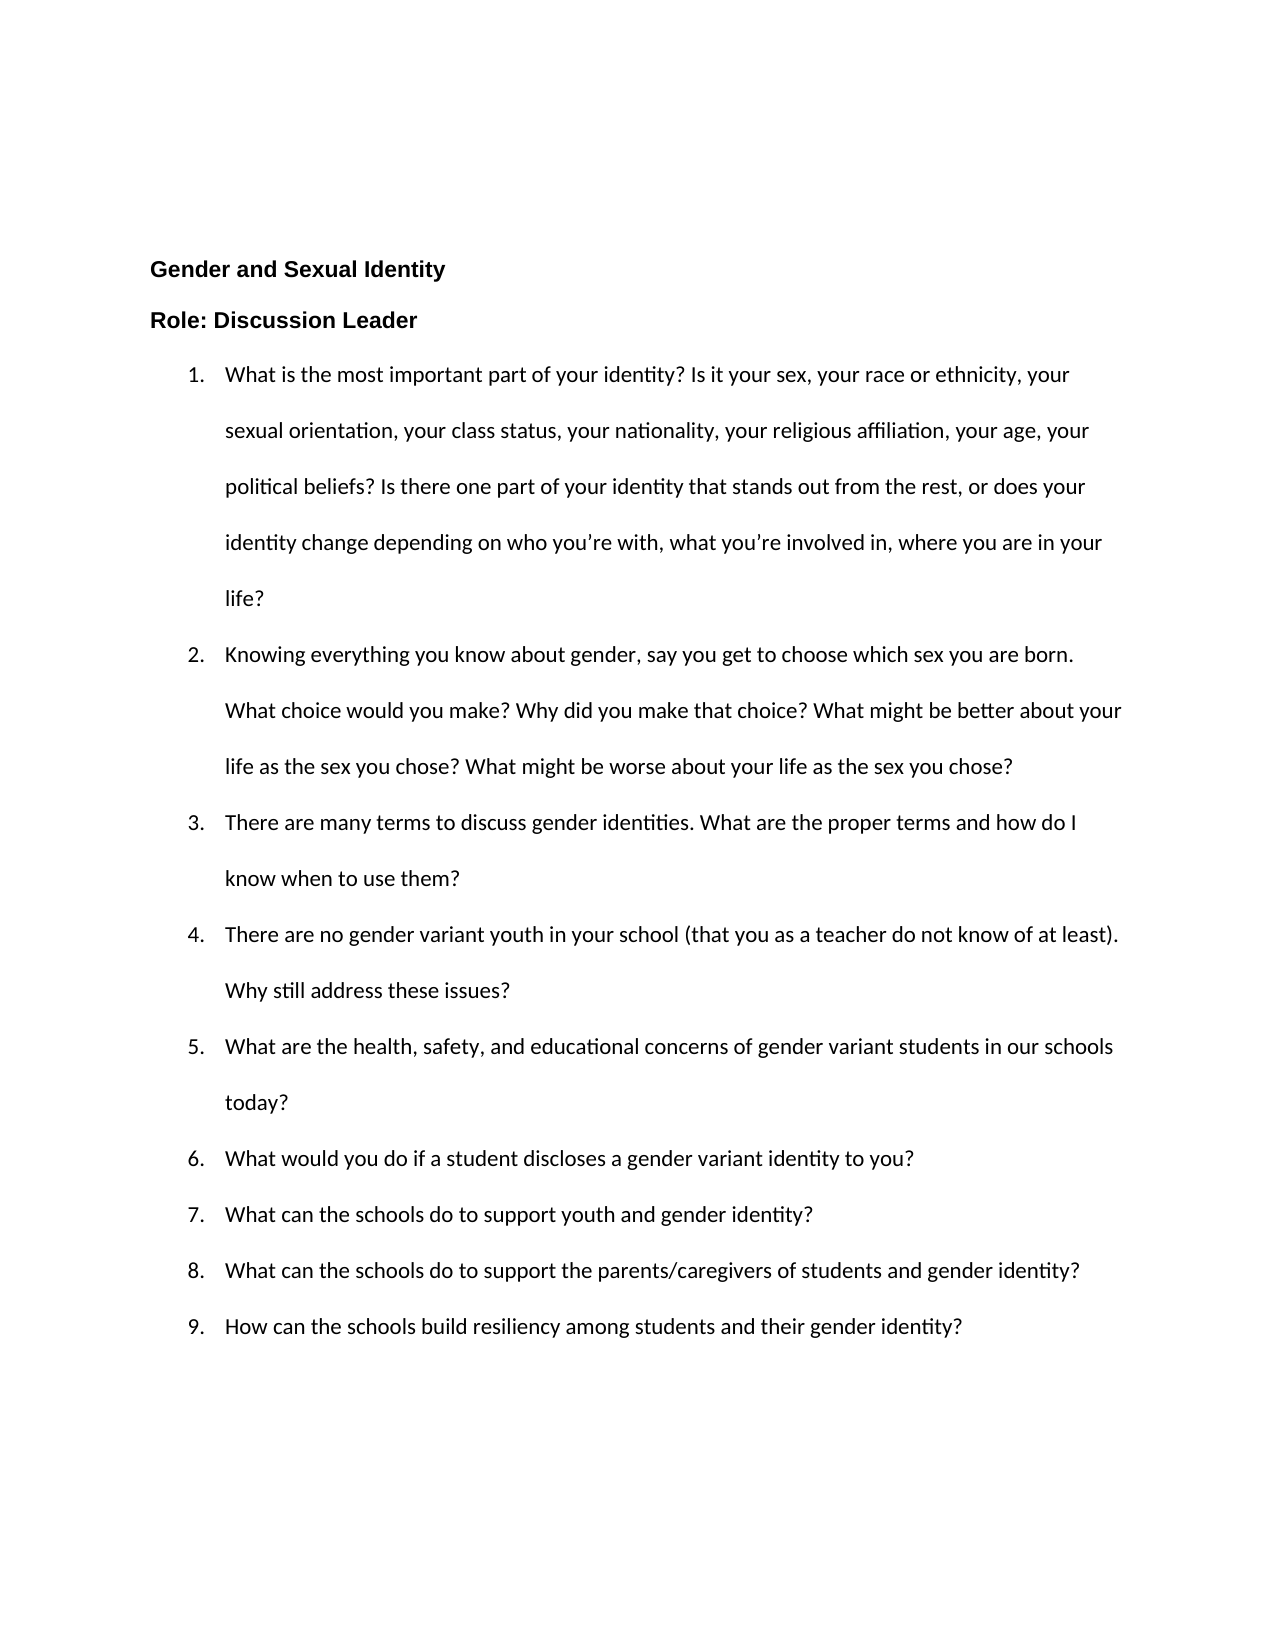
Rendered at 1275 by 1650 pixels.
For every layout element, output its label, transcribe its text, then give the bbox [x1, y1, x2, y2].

list How can the schools build resiliency among students and their gender identity? [187, 1312, 1125, 1341]
list What would you do if a student discloses a gender variant identity to you? [187, 1144, 1125, 1172]
list What can the schools do to support youth and gender identity? [187, 1200, 1125, 1228]
list What is the most important part of your identity? Is it your sex, your race or ethnicity, your sexual orientation, your class status, your nationality, your religious affiliation, your age, your political beliefs? Is there one part of your identity that stands out from the rest, or does your identity change depending on who you’re with, what you’re involved in, where you are in your life? [187, 360, 1125, 612]
list What are the health, safety, and educational concerns of gender variant students in our schools today? [187, 1032, 1125, 1116]
list There are many terms to discuss gender identities. What are the proper terms and how do I know when to use them? [187, 808, 1125, 892]
text Role: Discussion Leader [150, 307, 1125, 333]
text Gender and Sexual Identity [150, 256, 1125, 282]
list There are no gender variant youth in your school (that you as a teacher do not know of at least). Why still address these issues? [187, 920, 1125, 1004]
list Knowing everything you know about gender, say you get to choose which sex you are born. What choice would you make? Why did you make that choice? What might be better about your life as the sex you chose? What might be worse about your life as the sex you chose? [187, 640, 1125, 780]
list What can the schools do to support the parents/caregivers of students and gender identity? [187, 1256, 1125, 1284]
